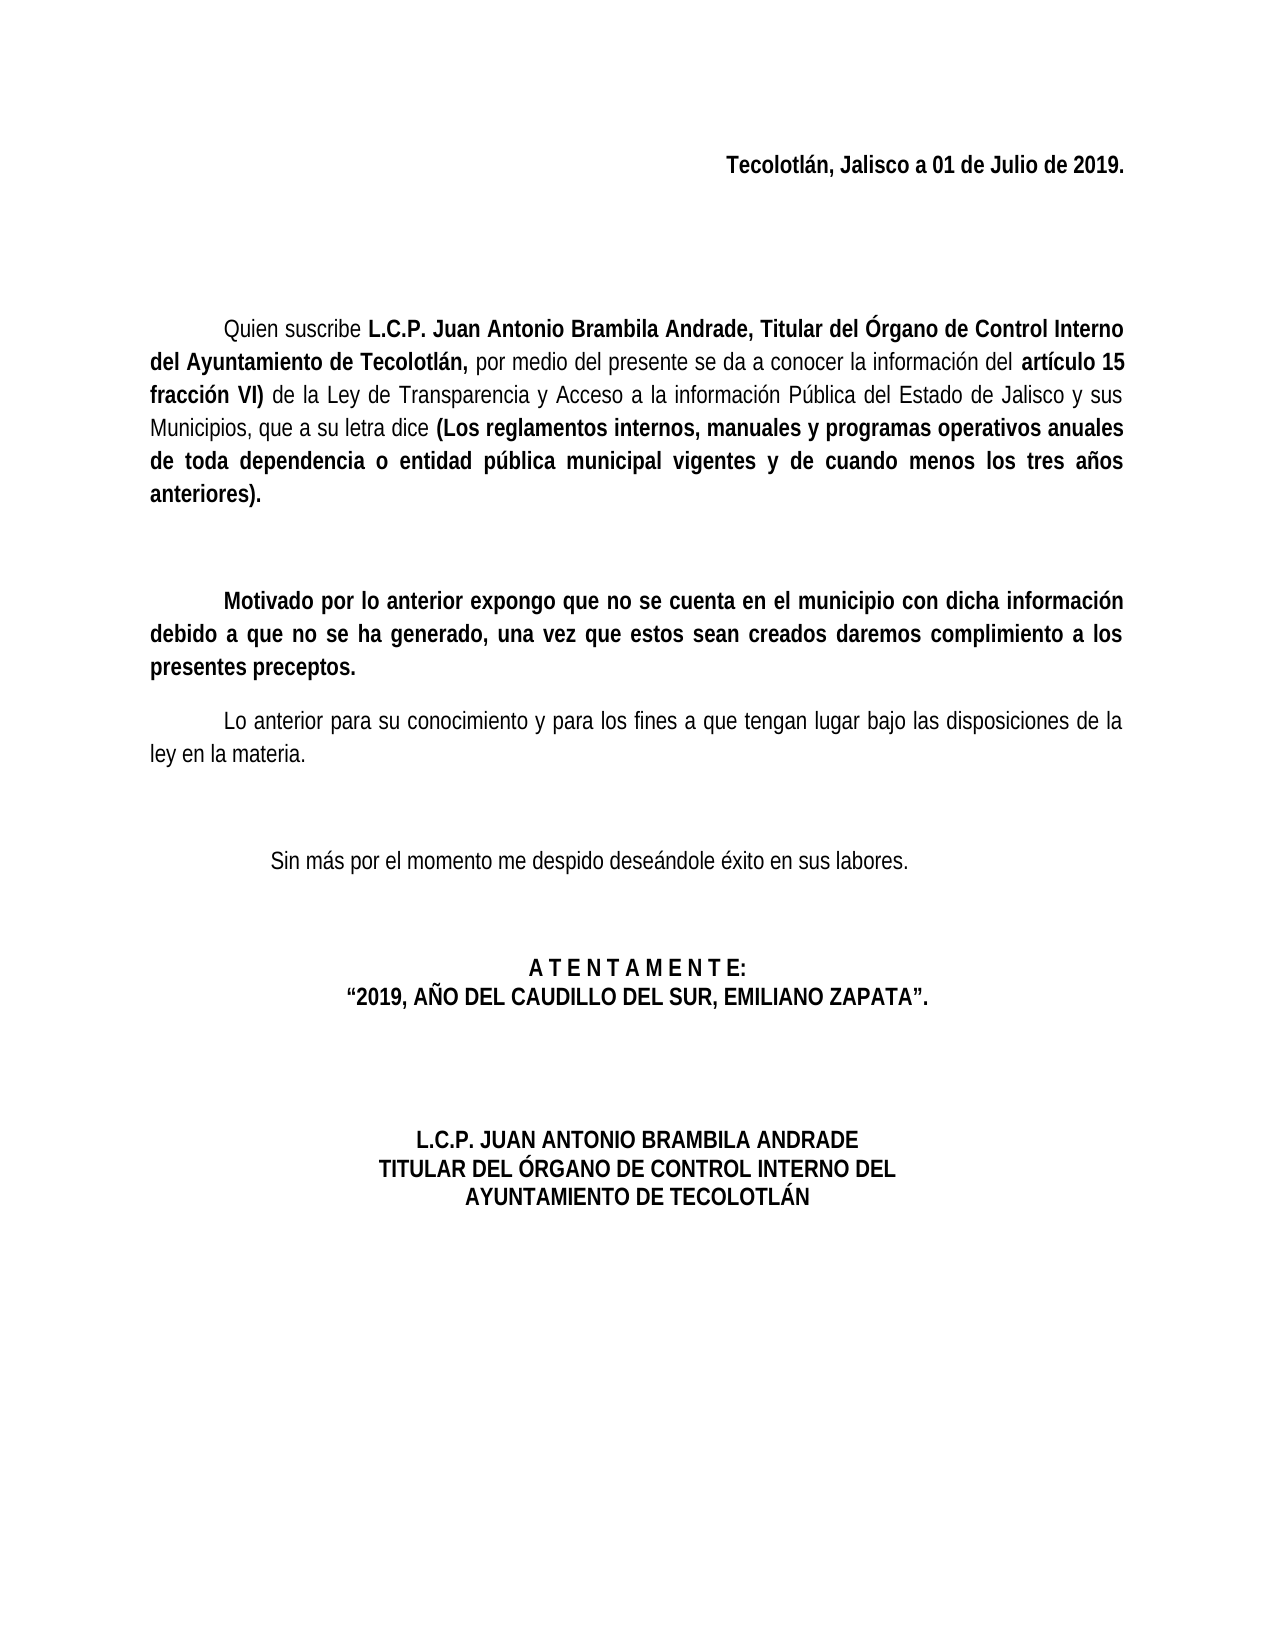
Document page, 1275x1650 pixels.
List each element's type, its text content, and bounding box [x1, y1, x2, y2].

text Tecolotlán, Jalisco a 01 de Julio de 2019. [150, 150, 1125, 179]
text TITULAR DEL ÓRGANO DE CONTROL INTERNO DEL [150, 1154, 1125, 1182]
text Motivado por lo anterior expongo que no se cuenta en el municipio con dicha información debido a que no se ha generado, una vez que estos sean creados daremos complimiento a los presentes preceptos. [150, 586, 1125, 681]
text Sin más por el momento me despido deseándole éxito en sus labores. [150, 846, 1125, 874]
text Quien suscribe L.C.P. Juan Antonio Brambila Andrade, Titular del Órgano de Control Interno del Ayuntamiento de Tecolotlán, por medio del presente se da a conocer la información del artículo 15 fracción VI) de la Ley de Transparencia y Acceso a la información Pública del Estado de Jalisco y sus Municipios, que a su letra dice (Los reglamentos internos, manuales y programas operativos anuales de toda dependencia o entidad pública municipal vigentes y de cuando menos los tres años anteriores). [150, 314, 1125, 507]
text L.C.P. JUAN ANTONIO BRAMBILA ANDRADE [150, 1125, 1125, 1154]
text Lo anterior para su conocimiento y para los fines a que tengan lugar bajo las disposiciones de la ley en la materia. [150, 706, 1125, 767]
text “2019, AÑO DEL CAUDILLO DEL SUR, EMILIANO ZAPATA”. [150, 982, 1125, 1011]
text AYUNTAMIENTO DE TECOLOTLÁN [150, 1182, 1125, 1211]
text A T E N T A M E N T E: [150, 953, 1125, 982]
